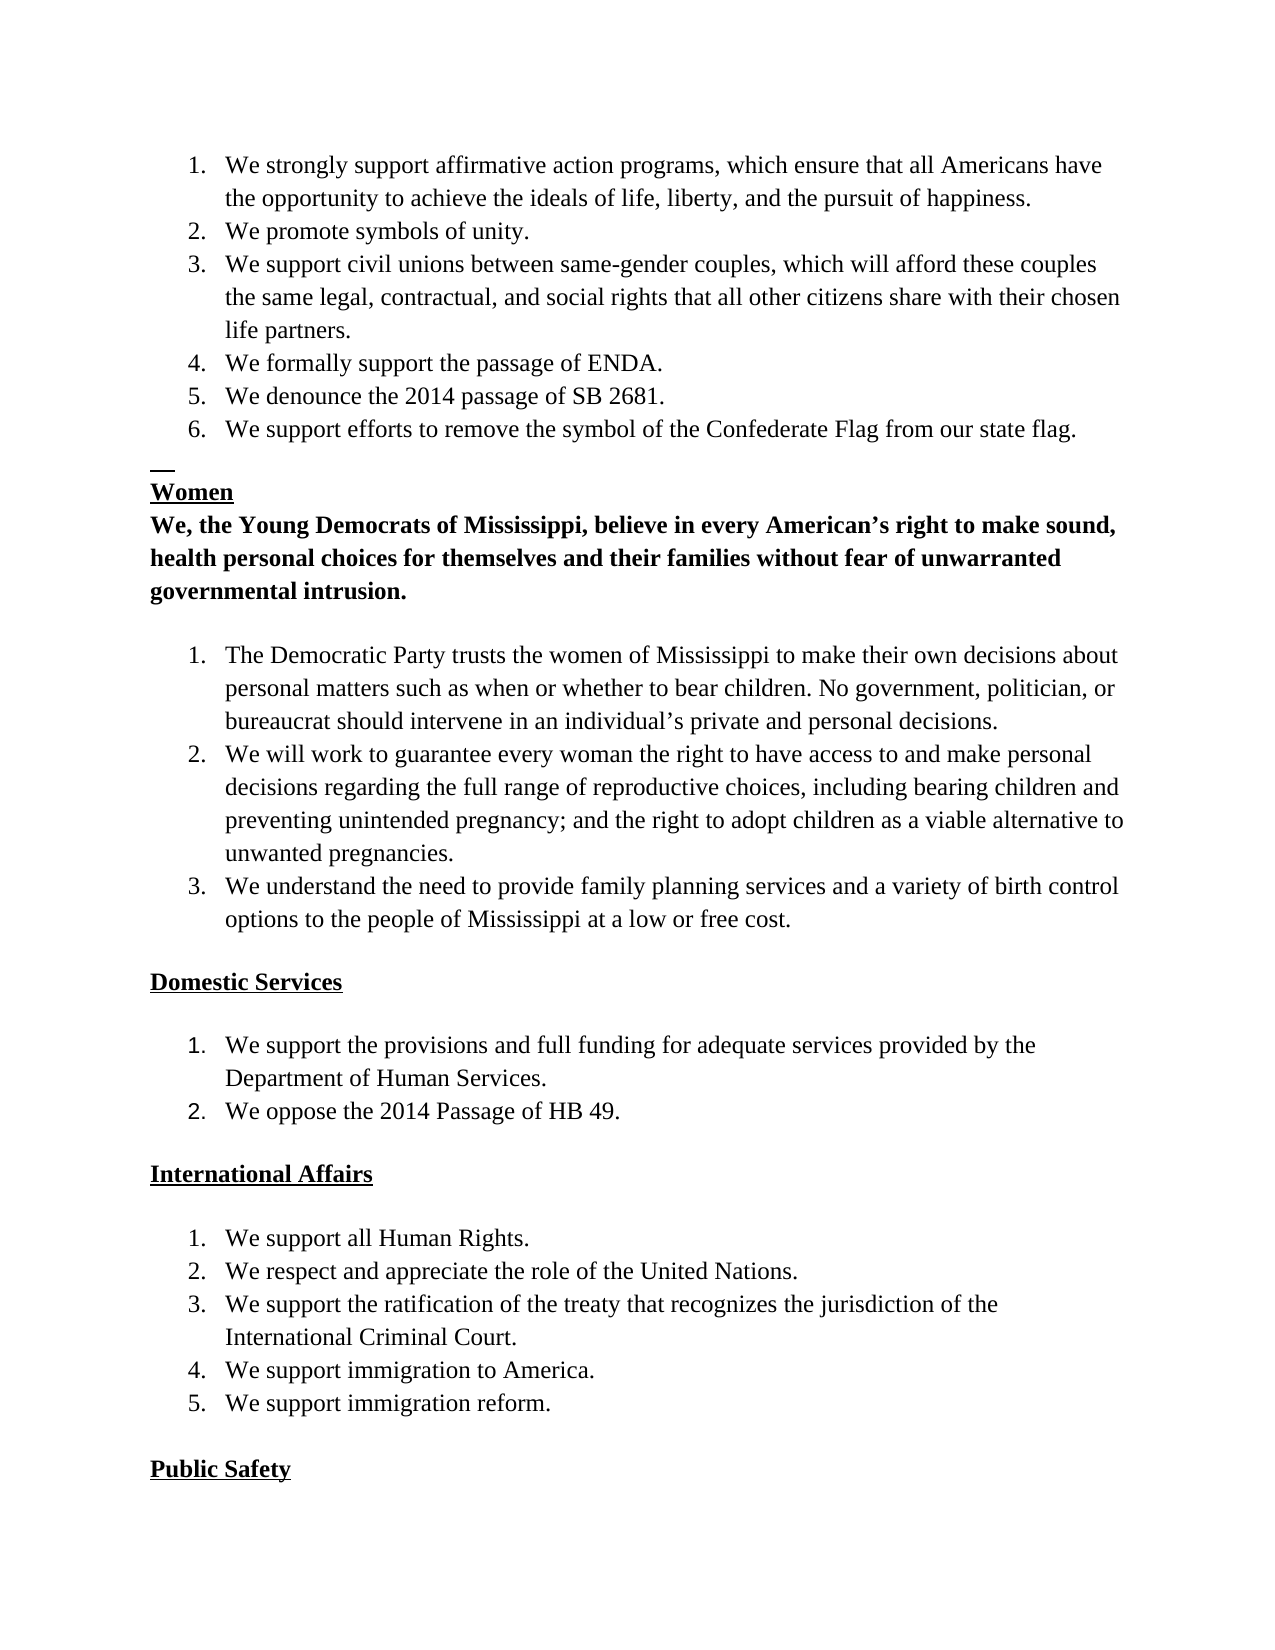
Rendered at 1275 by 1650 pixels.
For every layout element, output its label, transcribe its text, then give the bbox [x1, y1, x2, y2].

list We promote symbols of unity. [188, 216, 1125, 245]
text Women [150, 477, 1125, 506]
list We will work to guarantee every woman the right to have access to and make personal decisions regarding the full range of reproductive choices, including bearing children and preventing unintended pregnancy; and the right to adopt children as a viable alternative to unwanted pregnancies. [188, 739, 1125, 867]
text International Affairs [150, 1159, 1125, 1188]
list We oppose the 2014 Passage of HB 49. [187, 1096, 1125, 1125]
text Public Safety [150, 1454, 1125, 1483]
list We support all Human Rights. [188, 1223, 1125, 1252]
list We strongly support affirmative action programs, which ensure that all Americans have the opportunity to achieve the ideals of life, liberty, and the pursuit of happiness. [188, 150, 1125, 212]
list We support immigration reform. [188, 1388, 1125, 1417]
list We formally support the passage of ENDA. [188, 348, 1125, 377]
list We respect and appreciate the role of the United Nations. [188, 1256, 1125, 1284]
list We denounce the 2014 passage of SB 2681. [188, 381, 1125, 410]
list The Democratic Party trusts the women of Mississippi to make their own decisions about personal matters such as when or whether to bear children. No government, politician, or bureaucrat should intervene in an individual’s private and personal decisions. [188, 640, 1125, 734]
list We support the provisions and full funding for adequate services provided by the Department of Human Services. [187, 1030, 1125, 1092]
list We support civil unions between same-gender couples, which will afford these couples the same legal, contractual, and social rights that all other citizens share with their chosen life partners. [188, 249, 1125, 344]
list We support efforts to remove the symbol of the Confederate Flag from our state flag. [188, 414, 1125, 443]
text We, the Young Democrats of Mississippi, believe in every American’s right to make sound, health personal choices for themselves and their families without fear of unwarranted governmental intrusion. [150, 510, 1125, 605]
text Domestic Services [150, 967, 1125, 996]
list We support immigration to America. [188, 1355, 1125, 1384]
list We understand the need to provide family planning services and a variety of birth control options to the people of Mississippi at a low or free cost. [188, 871, 1125, 933]
list We support the ratification of the treaty that recognizes the jurisdiction of the International Criminal Court. [188, 1289, 1125, 1351]
